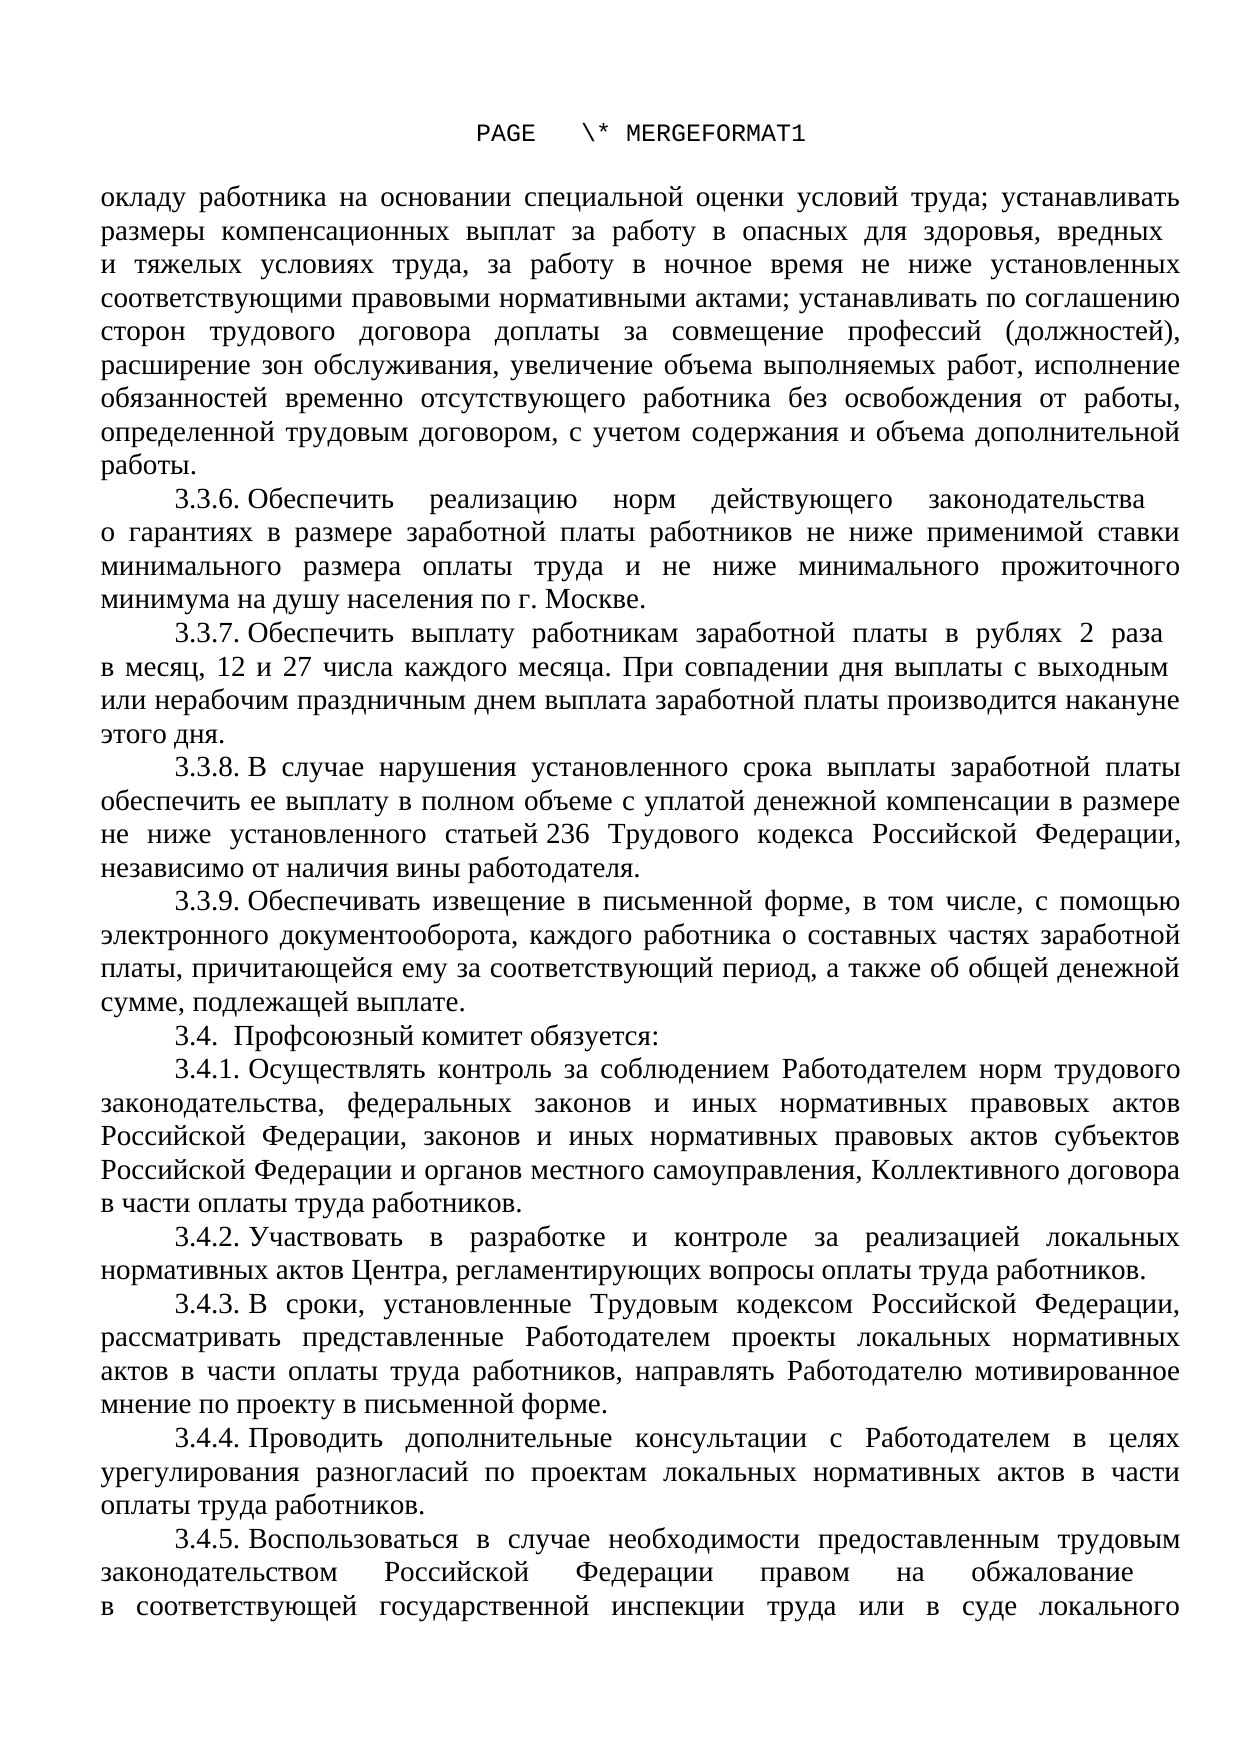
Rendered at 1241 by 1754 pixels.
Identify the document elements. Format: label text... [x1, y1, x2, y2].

list Участвовать в разработке и контроле за реализацией локальных нормативных актов Центра, регламентирующих вопросы оплаты труда работников. [100, 1219, 1181, 1286]
list Проводить дополнительные консультации с Работодателем в целях урегулирования разногласий по проектам локальных нормативных актов в части оплаты труда работников. [100, 1420, 1181, 1521]
text 3.3.7. Обеспечить выплату работникам заработной платы в рублях 2 раза в месяц, 12 и 27 числа каждого месяца. При совпадении дня выплаты с выходным или нерабочим праздничным днем выплата заработной платы производится накануне этого дня. [100, 615, 1181, 749]
text 3.3.8. В случае нарушения установленного срока выплаты заработной платы обеспечить ее выплату в полном объеме с уплатой денежной компенсации в размере не ниже установленного статьей 236 Трудового кодекса Российской Федерации, независимо от наличия вины работодателя. [100, 749, 1181, 883]
list В сроки, установленные Трудовым кодексом Российской Федерации, рассматривать представленные Работодателем проекты локальных нормативных актов в части оплаты труда работников, направлять Работодателю мотивированное мнение по проекту в письменной форме. [100, 1286, 1181, 1420]
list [100, 1521, 1181, 1621]
text 3.3.6. Обеспечить реализацию норм действующего законодательства о гарантиях в размере заработной платы работников не ниже применимой ставки минимального размера оплаты труда и не ниже минимального прожиточного минимума на душу населения по г. Москве. [100, 481, 1181, 615]
text 3.3.9. Обеспечивать извещение в письменной форме, в том числе, с помощью электронного документооборота, каждого работника о составных частях заработной платы, причитающейся ему за соответствующий период, а также об общей денежной сумме, подлежащей выплате. [100, 883, 1181, 1018]
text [100, 179, 1181, 481]
list Профсоюзный комитет обязуется: [100, 1018, 1181, 1051]
list Осуществлять контроль за соблюдением Работодателем норм трудового законодательства, федеральных законов и иных нормативных правовых актов Российской Федерации, законов и иных нормативных правовых актов субъектов Российской Федерации и органов местного самоуправления, Коллективного договора в части оплаты труда работников. [100, 1051, 1181, 1219]
